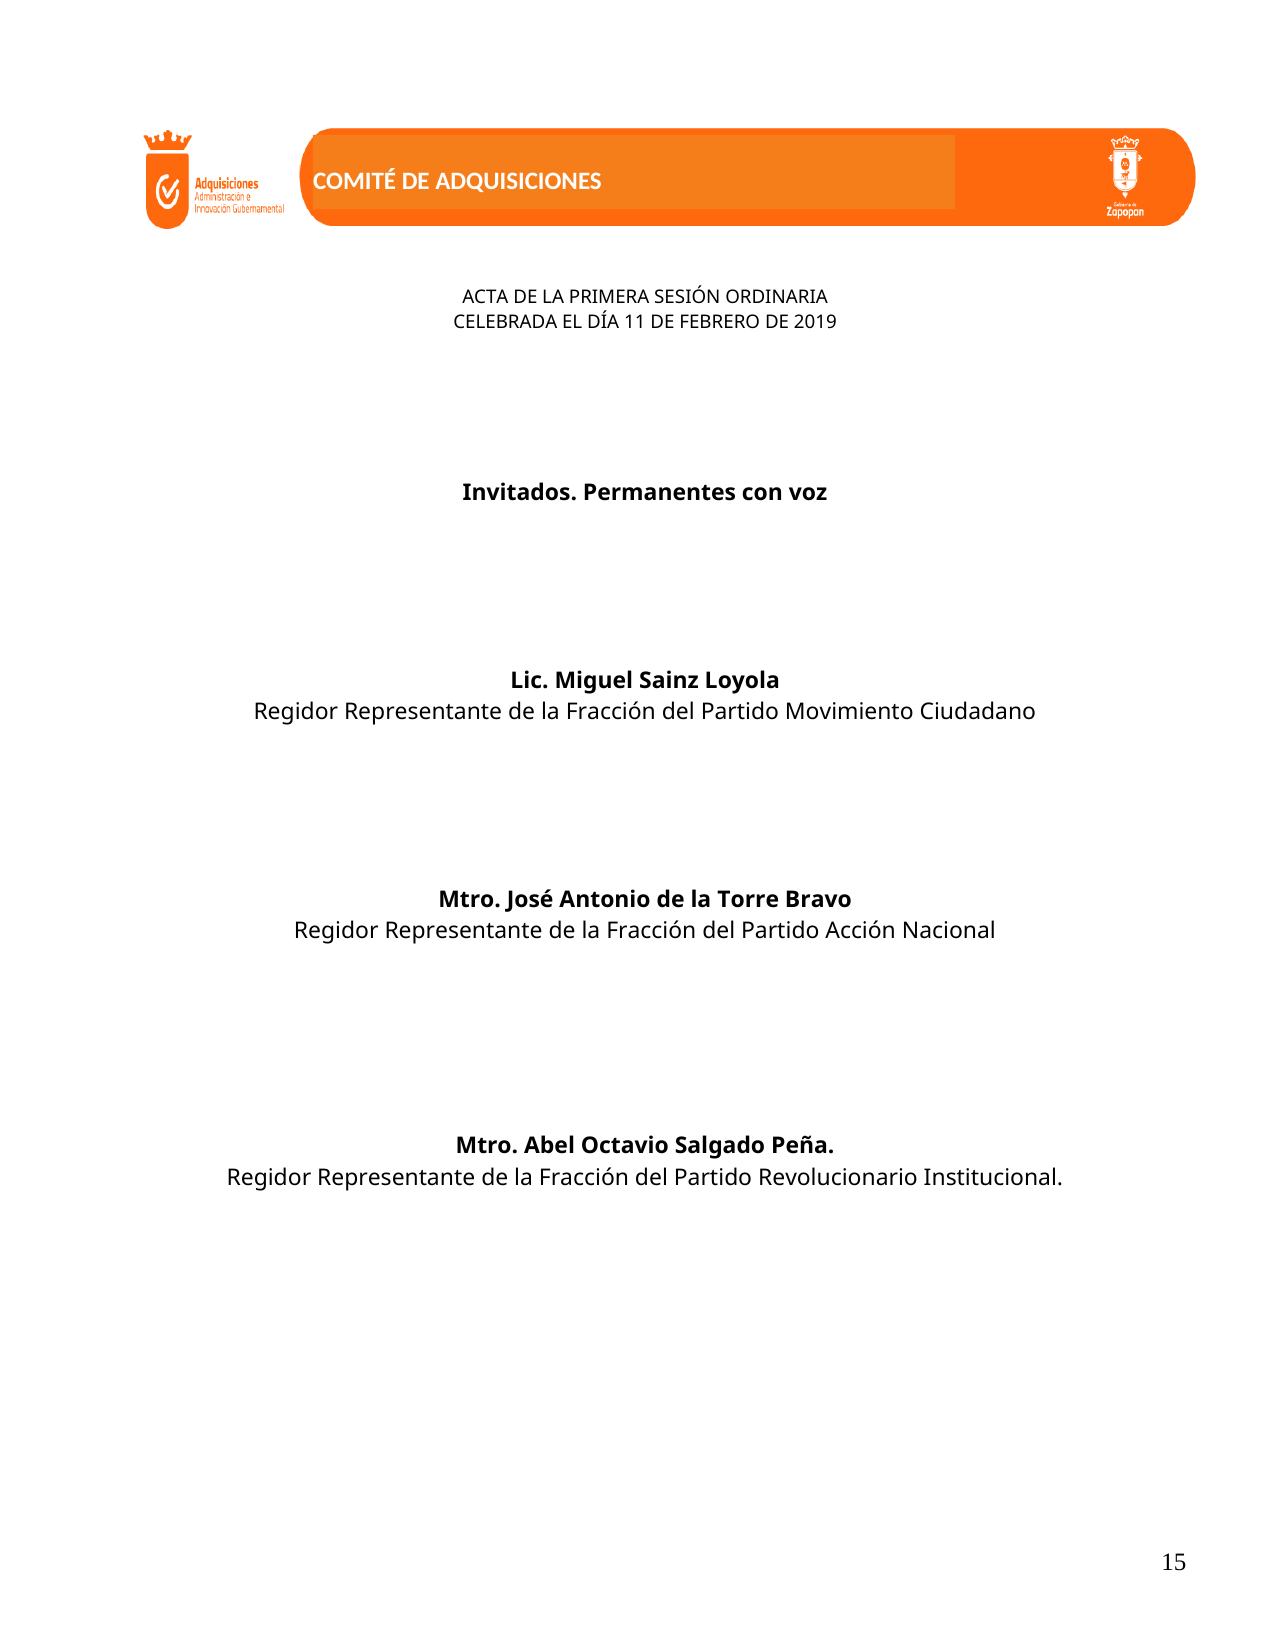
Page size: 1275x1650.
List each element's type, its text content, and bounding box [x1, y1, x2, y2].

text Regidor Representante de la Fracción del Partido Movimiento Ciudadano [103, 695, 1186, 726]
text Regidor Representante de la Fracción del Partido Acción Nacional [103, 914, 1186, 945]
picture [103, 73, 1224, 284]
text Mtro. Abel Octavio Salgado Peña. [103, 1129, 1186, 1161]
text Mtro. José Antonio de la Torre Bravo [103, 883, 1186, 914]
text Invitados. Permanentes con voz [103, 476, 1186, 508]
text Regidor Representante de la Fracción del Partido Revolucionario Institucional. [103, 1161, 1186, 1192]
text Lic. Miguel Sainz Loyola [103, 664, 1186, 695]
